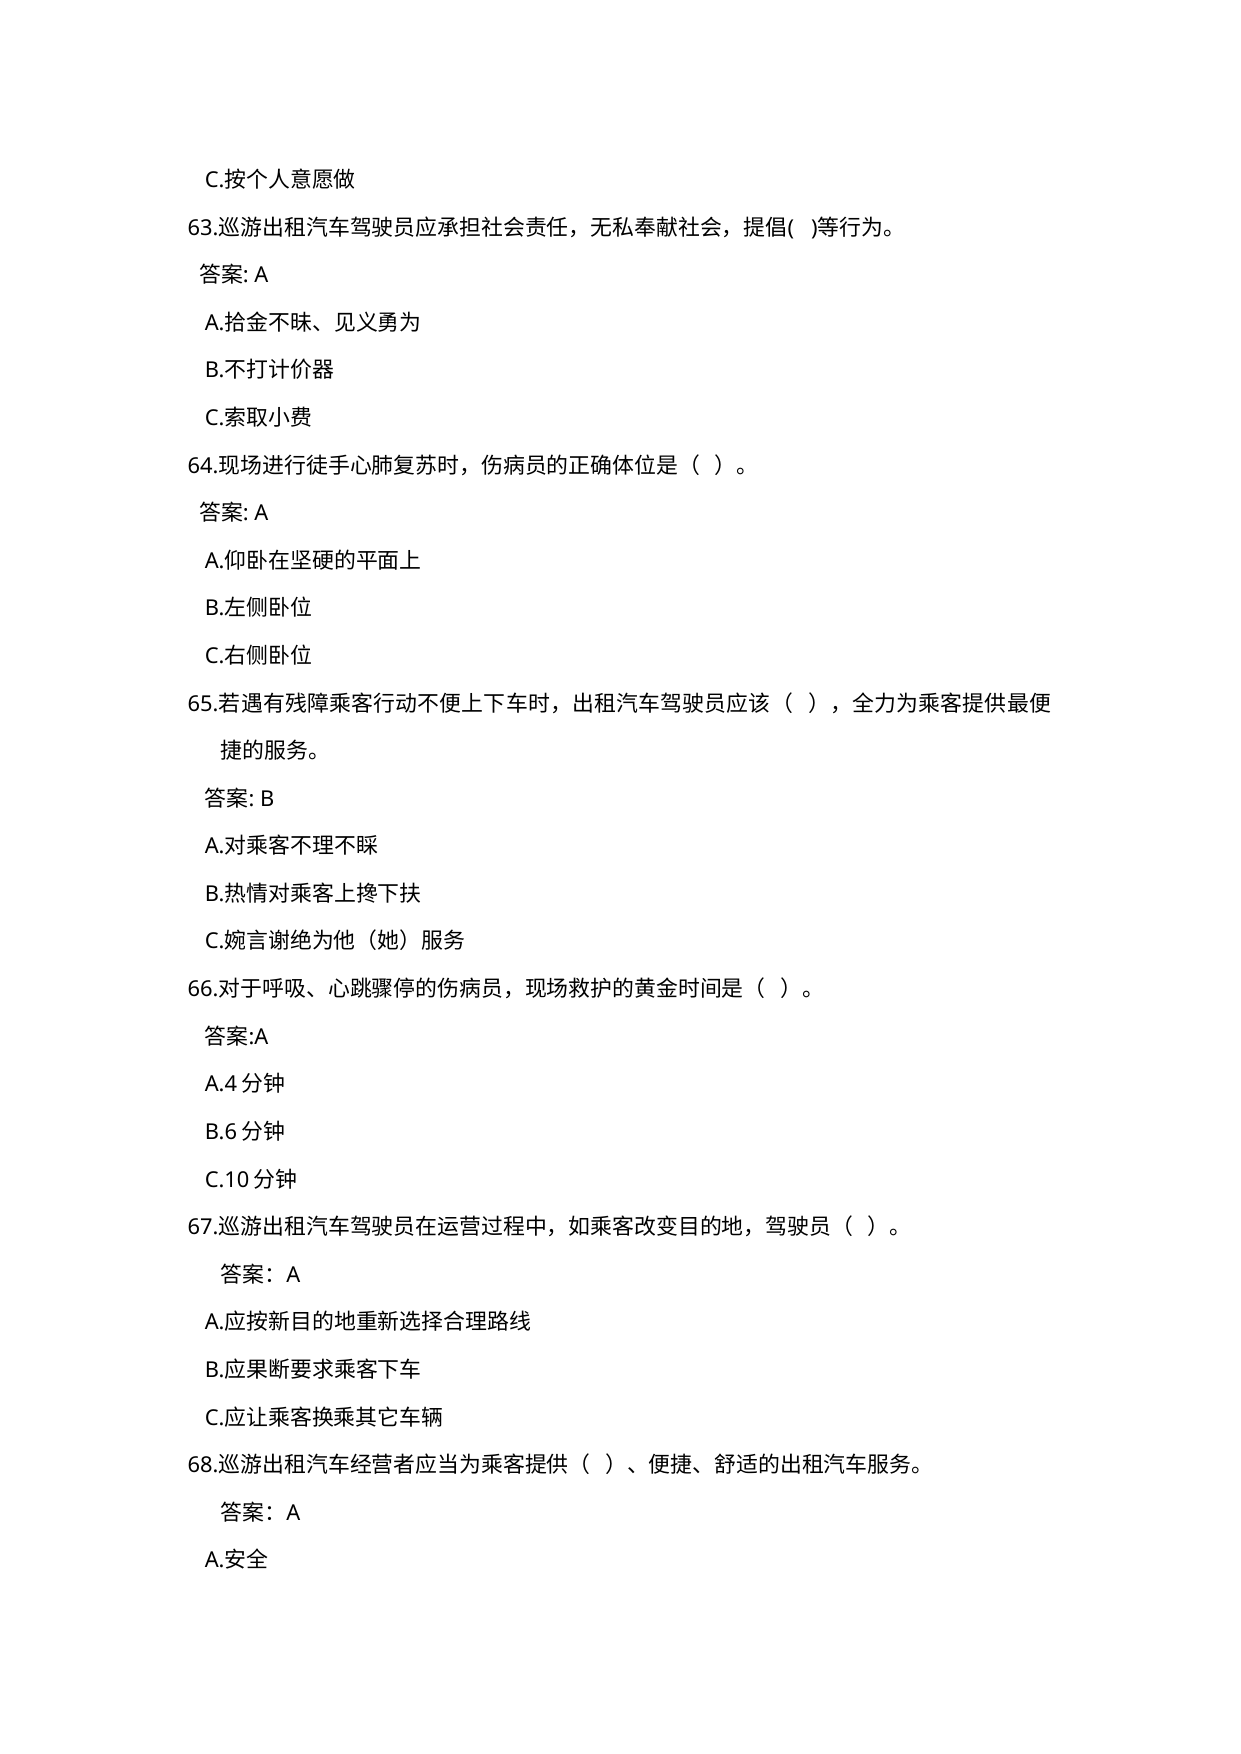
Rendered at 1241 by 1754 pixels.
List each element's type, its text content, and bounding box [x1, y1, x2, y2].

text 答案: A [187, 495, 1053, 527]
text C.索取小费 [187, 400, 1053, 432]
text C.10分钟 [187, 1162, 1053, 1193]
text 67.巡游出租汽车驾驶员在运营过程中，如乘客改变目的地，驾驶员（ ）。 [187, 1209, 1053, 1241]
text B.6分钟 [187, 1114, 1053, 1146]
text A.4分钟 [187, 1066, 1053, 1098]
text A.拾金不昧、见义勇为 [187, 305, 1053, 337]
text 答案:A [187, 1019, 1053, 1051]
text C.右侧卧位 [187, 638, 1053, 670]
text C.婉言谢绝为他（她）服务 [187, 923, 1053, 955]
text 68.巡游出租汽车经营者应当为乘客提供（ ）、便捷、舒适的出租汽车服务。 答案：A [187, 1447, 1053, 1527]
text A.仰卧在坚硬的平面上 [187, 543, 1053, 574]
text 63.巡游出租汽车驾驶员应承担社会责任，无私奉献社会，提倡( )等行为。 [187, 209, 1053, 241]
text A.安全 [187, 1542, 1053, 1574]
text B.热情对乘客上搀下扶 [187, 876, 1053, 908]
text C.应让乘客换乘其它车辆 [187, 1399, 1053, 1431]
text B.左侧卧位 [187, 590, 1053, 622]
text 答案: B [187, 781, 1053, 812]
text 答案：A [187, 1257, 1053, 1288]
text 64.现场进行徒手心肺复苏时，伤病员的正确体位是（ ）。 [187, 448, 1053, 479]
text A.对乘客不理不睬 [187, 828, 1053, 860]
text 答案: A [187, 257, 1053, 289]
text 66.对于呼吸、心跳骤停的伤病员，现场救护的黄金时间是（ ）。 [187, 971, 1053, 1003]
text A.应按新目的地重新选择合理路线 [187, 1304, 1053, 1336]
text 65.若遇有残障乘客行动不便上下车时，出租汽车驾驶员应该（ ），全力为乘客提供最便捷的服务。 [187, 686, 1053, 765]
text B.不打计价器 [187, 352, 1053, 384]
text B.应果断要求乘客下车 [187, 1352, 1053, 1384]
text C.按个人意愿做 [187, 162, 1053, 194]
